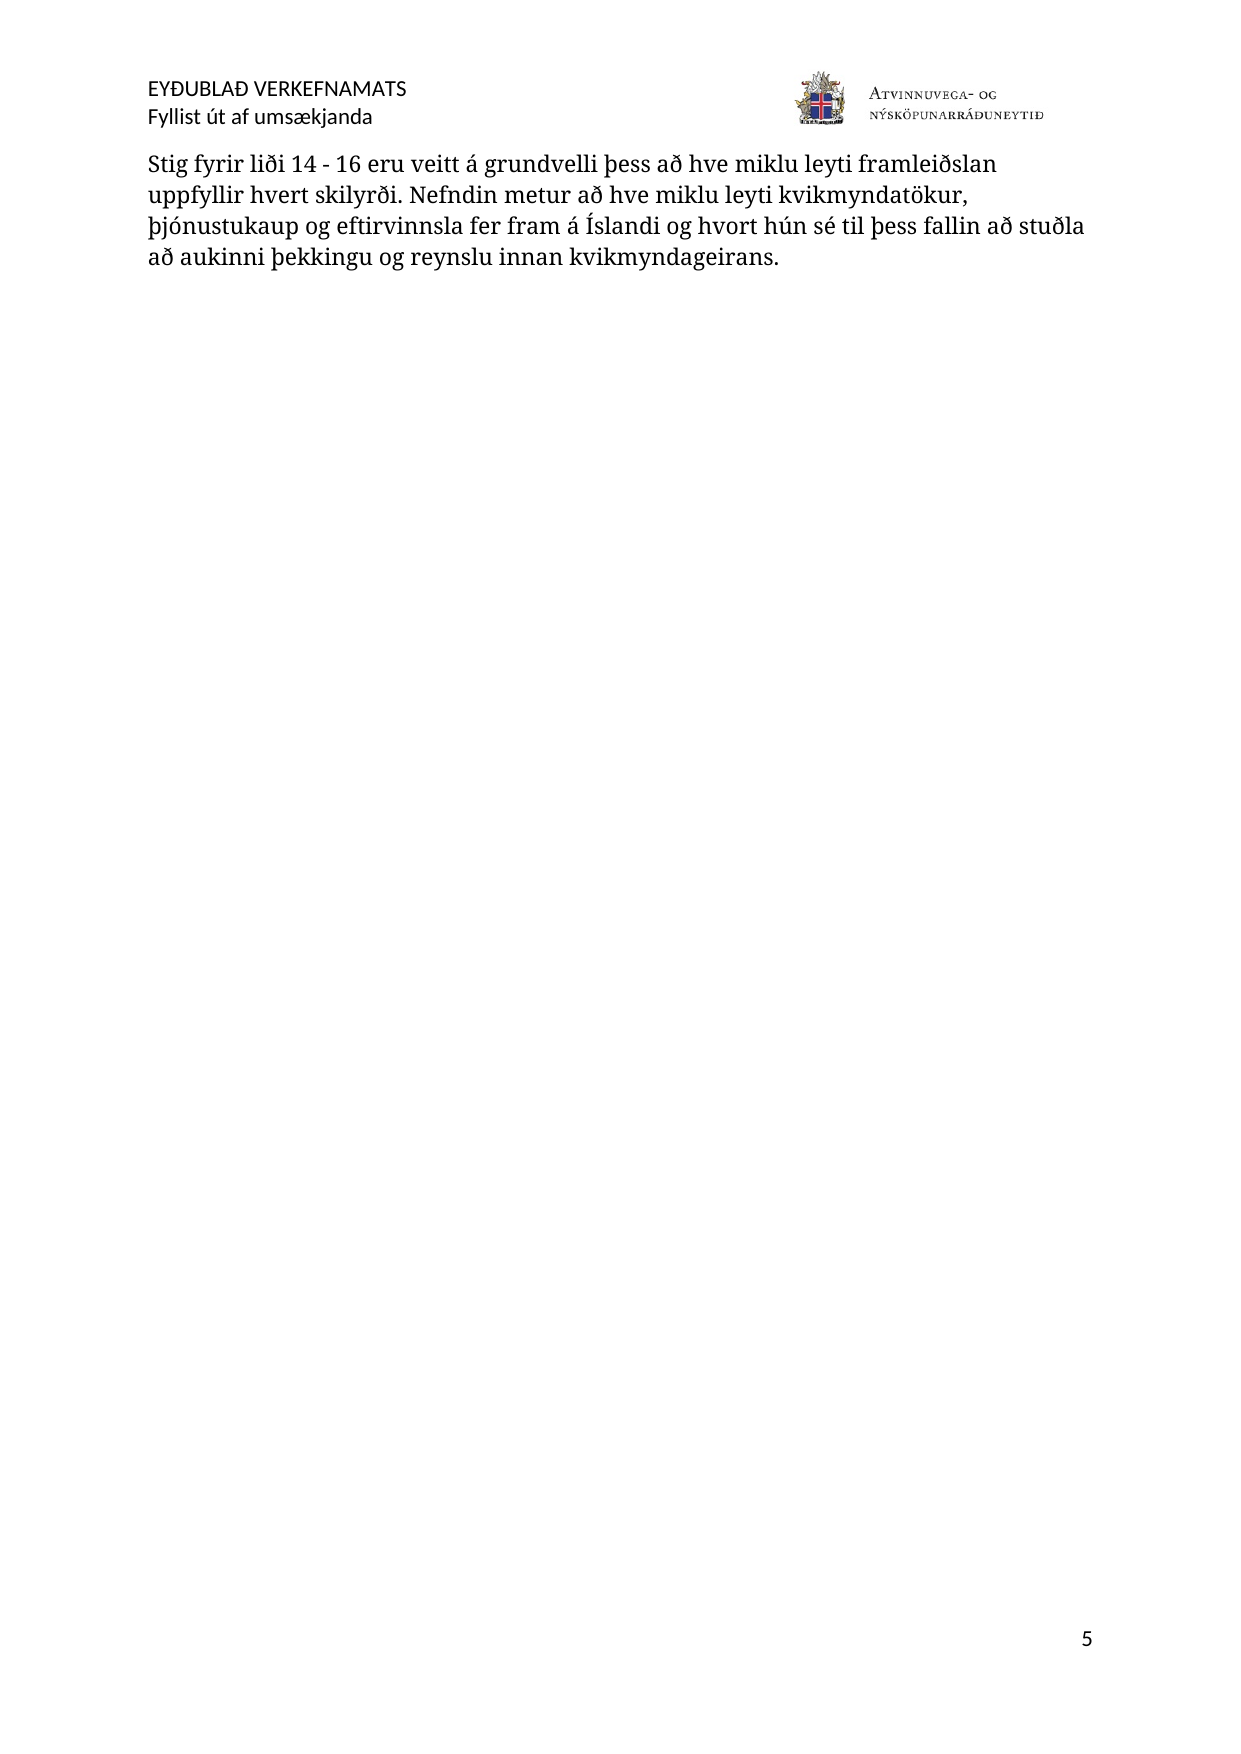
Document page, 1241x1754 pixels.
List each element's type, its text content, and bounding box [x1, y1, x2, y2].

picture [781, 62, 1091, 135]
text Stig fyrir liði 14 - 16 eru veitt á grundvelli þess að hve miklu leyti framleiðslan uppfyllir hvert skilyrði. Nefndin metur að hve miklu leyti kvikmyndatökur, þjónustukaup og eftirvinnsla fer fram á Íslandi og hvort hún sé til þess fallin að stuðla að aukinni þekkingu og reynslu innan kvikmyndageirans. [148, 148, 1093, 273]
